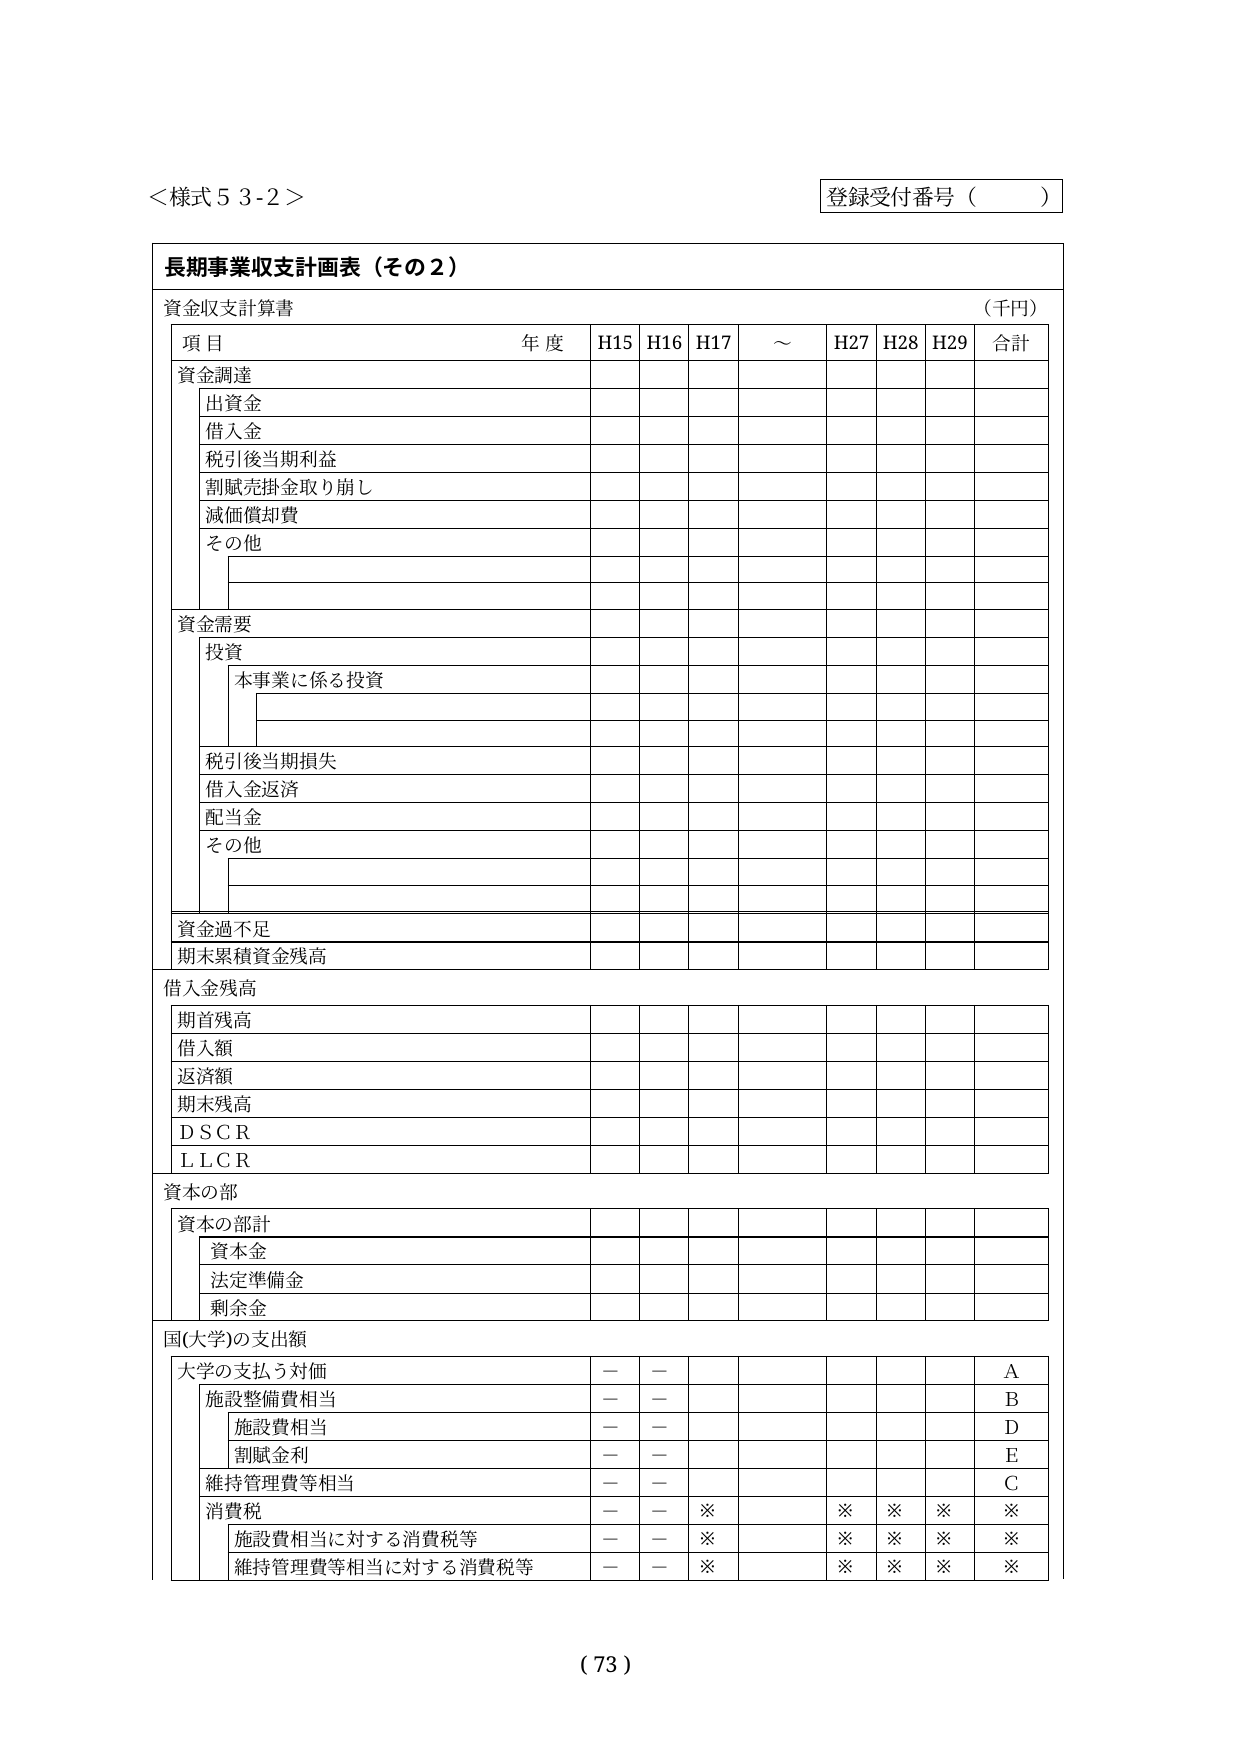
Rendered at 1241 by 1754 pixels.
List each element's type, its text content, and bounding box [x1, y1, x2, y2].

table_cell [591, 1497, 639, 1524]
table_cell [640, 445, 688, 472]
table_cell [689, 389, 738, 416]
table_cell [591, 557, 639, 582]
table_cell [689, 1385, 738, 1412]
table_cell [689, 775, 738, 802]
table_cell [1064, 289, 1078, 324]
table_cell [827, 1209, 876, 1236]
text ＜様式５３-２＞ 登録受付番号（ ） [148, 177, 1063, 213]
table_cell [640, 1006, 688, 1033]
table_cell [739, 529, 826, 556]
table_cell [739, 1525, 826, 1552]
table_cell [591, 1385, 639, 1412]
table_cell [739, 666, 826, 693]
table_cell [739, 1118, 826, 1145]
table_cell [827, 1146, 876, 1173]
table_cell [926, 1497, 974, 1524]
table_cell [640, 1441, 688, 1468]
table_header [1064, 243, 1078, 289]
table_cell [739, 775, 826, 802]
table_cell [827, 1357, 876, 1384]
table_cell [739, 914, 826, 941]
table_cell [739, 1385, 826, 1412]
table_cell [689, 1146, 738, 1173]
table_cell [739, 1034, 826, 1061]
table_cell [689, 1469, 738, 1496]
table_cell [926, 417, 974, 444]
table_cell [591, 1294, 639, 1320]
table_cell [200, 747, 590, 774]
table_cell [739, 417, 826, 444]
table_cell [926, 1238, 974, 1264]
table_cell [153, 416, 171, 444]
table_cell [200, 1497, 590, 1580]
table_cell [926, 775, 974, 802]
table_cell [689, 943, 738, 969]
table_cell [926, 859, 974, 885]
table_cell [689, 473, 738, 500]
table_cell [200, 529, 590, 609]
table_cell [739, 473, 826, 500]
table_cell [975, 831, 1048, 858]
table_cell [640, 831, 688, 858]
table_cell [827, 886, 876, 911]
table_cell [739, 445, 826, 472]
table_cell [1064, 324, 1078, 359]
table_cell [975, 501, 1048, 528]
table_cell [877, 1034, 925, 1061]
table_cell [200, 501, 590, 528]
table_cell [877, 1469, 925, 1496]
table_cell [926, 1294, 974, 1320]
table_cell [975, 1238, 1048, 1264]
table_cell [926, 389, 974, 416]
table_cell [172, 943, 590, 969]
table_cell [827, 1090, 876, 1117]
table_cell [640, 417, 688, 444]
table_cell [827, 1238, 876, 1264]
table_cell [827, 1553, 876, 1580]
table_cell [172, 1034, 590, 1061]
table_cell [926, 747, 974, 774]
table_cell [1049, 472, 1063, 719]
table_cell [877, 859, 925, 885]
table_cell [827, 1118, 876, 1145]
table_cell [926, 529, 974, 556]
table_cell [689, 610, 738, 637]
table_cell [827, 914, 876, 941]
table_cell [739, 389, 826, 416]
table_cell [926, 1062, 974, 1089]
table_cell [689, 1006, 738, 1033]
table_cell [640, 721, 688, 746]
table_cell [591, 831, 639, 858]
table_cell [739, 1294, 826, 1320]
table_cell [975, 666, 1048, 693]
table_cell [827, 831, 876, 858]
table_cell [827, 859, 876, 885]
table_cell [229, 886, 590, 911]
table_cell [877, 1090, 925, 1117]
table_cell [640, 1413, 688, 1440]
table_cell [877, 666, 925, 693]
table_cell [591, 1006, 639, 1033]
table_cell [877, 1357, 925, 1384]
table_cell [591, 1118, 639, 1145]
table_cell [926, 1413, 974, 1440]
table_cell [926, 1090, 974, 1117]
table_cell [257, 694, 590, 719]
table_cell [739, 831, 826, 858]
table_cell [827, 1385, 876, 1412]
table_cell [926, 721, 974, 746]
table_cell [153, 472, 171, 500]
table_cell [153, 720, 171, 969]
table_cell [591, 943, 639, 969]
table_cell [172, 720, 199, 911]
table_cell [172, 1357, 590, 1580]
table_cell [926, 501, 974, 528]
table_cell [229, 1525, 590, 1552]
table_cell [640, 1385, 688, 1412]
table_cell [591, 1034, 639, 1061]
table_cell [926, 361, 974, 388]
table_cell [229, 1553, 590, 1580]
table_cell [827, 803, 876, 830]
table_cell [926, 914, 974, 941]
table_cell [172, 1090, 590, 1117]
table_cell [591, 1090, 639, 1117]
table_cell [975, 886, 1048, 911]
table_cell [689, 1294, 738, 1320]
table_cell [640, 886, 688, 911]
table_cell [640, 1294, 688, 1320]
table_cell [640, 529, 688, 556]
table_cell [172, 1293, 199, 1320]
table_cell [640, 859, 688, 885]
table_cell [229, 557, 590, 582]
table_cell 項 目 年 度 [172, 325, 590, 359]
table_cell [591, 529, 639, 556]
table_cell [827, 417, 876, 444]
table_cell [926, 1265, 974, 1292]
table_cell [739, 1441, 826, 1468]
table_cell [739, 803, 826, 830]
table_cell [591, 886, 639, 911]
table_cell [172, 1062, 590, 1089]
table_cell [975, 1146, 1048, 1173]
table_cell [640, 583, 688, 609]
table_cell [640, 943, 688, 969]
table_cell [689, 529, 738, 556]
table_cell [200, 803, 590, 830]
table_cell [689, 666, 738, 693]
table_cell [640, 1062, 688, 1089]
table_cell [739, 361, 826, 388]
table_cell [640, 389, 688, 416]
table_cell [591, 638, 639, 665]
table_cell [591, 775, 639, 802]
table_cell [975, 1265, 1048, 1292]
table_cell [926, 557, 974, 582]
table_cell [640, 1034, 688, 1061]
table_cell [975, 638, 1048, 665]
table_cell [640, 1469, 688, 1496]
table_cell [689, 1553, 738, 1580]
table_cell [689, 445, 738, 472]
table_cell [1064, 444, 1078, 472]
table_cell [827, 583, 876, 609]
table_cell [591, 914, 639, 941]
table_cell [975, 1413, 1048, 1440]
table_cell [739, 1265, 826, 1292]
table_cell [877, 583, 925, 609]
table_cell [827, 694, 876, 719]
table_cell [591, 389, 639, 416]
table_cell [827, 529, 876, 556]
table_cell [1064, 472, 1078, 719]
table_cell [153, 388, 171, 416]
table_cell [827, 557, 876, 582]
table_cell H28 [877, 325, 925, 359]
table_cell 税引後当期利益 [200, 445, 590, 472]
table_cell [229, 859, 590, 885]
table_cell 割賦売掛金取り崩し [200, 473, 590, 500]
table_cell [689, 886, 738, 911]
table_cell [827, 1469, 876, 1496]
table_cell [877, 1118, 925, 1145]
table_cell [1049, 416, 1063, 444]
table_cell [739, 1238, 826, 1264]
table_cell [591, 417, 639, 444]
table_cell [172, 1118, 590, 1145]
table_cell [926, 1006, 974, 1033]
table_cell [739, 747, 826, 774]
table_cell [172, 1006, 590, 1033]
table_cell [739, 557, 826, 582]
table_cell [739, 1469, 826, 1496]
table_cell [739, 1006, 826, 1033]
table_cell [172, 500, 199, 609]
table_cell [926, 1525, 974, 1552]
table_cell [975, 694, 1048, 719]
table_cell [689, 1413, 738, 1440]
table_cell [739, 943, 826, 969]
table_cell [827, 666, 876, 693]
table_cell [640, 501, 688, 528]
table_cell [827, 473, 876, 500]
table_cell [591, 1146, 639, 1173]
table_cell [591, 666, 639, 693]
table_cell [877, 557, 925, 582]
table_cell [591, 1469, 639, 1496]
table_cell [689, 417, 738, 444]
table_cell [827, 445, 876, 472]
table_cell [827, 389, 876, 416]
table_cell [827, 361, 876, 388]
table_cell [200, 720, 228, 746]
table_cell [591, 361, 639, 388]
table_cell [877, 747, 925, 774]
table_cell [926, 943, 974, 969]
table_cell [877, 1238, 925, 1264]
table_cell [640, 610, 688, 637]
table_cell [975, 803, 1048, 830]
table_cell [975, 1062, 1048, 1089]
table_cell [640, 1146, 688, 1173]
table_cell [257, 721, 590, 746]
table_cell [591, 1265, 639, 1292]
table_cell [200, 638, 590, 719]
table_cell H29 [926, 325, 974, 359]
table_cell [1049, 360, 1063, 388]
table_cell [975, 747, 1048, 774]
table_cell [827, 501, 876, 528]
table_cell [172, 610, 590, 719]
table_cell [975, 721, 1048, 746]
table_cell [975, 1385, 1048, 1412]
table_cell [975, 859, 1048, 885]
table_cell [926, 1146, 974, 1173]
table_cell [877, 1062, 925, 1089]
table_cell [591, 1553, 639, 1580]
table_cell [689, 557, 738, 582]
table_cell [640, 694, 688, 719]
table_cell 合計 [975, 325, 1048, 359]
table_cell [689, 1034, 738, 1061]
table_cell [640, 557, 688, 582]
table_cell [877, 417, 925, 444]
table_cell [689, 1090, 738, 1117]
table_cell [975, 361, 1048, 388]
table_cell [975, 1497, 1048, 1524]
table_cell [153, 444, 171, 472]
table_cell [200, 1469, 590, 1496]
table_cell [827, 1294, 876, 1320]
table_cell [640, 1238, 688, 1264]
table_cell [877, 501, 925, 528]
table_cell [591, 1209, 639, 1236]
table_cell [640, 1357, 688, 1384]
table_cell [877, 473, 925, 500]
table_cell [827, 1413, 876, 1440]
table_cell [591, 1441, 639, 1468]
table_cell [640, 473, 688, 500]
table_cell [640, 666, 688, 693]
table_cell [172, 472, 199, 500]
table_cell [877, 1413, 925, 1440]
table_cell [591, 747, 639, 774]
table_cell 借入金 [200, 417, 590, 444]
table_header 長期事業収支計画表（その２） [153, 244, 1063, 289]
table_cell [1064, 360, 1078, 388]
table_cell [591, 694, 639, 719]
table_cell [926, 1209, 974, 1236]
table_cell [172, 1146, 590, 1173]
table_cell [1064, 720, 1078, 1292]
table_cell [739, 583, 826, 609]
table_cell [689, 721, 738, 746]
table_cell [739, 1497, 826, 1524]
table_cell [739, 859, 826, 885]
table_cell [975, 389, 1048, 416]
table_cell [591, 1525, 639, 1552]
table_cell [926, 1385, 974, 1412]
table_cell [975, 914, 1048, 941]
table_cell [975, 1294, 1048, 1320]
table_cell 資金収支計算書 （千円） [153, 290, 1063, 324]
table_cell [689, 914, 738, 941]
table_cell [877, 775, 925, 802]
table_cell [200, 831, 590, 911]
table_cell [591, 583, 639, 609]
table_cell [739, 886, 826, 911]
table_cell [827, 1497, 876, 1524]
table_cell [1064, 388, 1078, 416]
table_cell [1064, 416, 1078, 444]
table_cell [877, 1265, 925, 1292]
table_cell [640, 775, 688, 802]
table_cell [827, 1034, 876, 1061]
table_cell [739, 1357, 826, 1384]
table_cell [172, 388, 199, 416]
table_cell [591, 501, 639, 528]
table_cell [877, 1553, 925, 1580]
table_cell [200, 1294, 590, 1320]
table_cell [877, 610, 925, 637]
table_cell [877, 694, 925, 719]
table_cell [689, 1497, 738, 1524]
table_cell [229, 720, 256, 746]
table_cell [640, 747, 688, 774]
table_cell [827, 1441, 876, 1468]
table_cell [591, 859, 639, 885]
table_cell [975, 417, 1048, 444]
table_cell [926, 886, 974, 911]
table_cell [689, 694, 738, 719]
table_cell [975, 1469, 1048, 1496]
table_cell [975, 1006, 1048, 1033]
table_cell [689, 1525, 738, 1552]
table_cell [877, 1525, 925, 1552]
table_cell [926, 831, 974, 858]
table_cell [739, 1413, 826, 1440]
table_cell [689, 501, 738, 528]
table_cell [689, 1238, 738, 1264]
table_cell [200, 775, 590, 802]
table_cell [153, 324, 171, 359]
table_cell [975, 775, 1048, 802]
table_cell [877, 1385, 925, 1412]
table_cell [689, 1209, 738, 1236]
table_cell 資金調達 [172, 361, 590, 388]
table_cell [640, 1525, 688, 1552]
table_cell [1049, 444, 1063, 472]
table_cell [591, 445, 639, 472]
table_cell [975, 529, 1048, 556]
table_cell [877, 445, 925, 472]
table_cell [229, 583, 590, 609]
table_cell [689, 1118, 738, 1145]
table_cell [1049, 388, 1063, 416]
table_cell [1049, 324, 1063, 359]
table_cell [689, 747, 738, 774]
table_cell [877, 389, 925, 416]
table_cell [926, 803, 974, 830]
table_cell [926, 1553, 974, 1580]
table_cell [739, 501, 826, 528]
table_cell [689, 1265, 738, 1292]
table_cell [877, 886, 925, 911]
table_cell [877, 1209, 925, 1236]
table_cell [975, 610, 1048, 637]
table_cell [172, 416, 199, 444]
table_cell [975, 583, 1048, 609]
table_cell [640, 361, 688, 388]
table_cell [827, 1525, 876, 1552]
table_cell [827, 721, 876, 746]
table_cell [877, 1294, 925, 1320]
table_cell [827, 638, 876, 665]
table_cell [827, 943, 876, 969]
table_cell H16 [640, 325, 688, 359]
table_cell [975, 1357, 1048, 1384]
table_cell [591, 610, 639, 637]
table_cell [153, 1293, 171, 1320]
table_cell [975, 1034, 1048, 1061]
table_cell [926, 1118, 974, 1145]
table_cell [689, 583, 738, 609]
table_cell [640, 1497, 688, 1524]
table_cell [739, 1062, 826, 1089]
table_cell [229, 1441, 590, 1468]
table_cell H17 [689, 325, 738, 359]
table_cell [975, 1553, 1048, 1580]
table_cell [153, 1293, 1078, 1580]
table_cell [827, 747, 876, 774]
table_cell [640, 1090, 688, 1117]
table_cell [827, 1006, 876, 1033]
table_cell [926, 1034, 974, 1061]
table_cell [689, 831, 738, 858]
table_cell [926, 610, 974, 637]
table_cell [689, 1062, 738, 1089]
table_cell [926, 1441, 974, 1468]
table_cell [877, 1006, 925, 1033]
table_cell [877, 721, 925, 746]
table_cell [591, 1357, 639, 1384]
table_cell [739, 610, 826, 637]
table_cell H15 [591, 325, 639, 359]
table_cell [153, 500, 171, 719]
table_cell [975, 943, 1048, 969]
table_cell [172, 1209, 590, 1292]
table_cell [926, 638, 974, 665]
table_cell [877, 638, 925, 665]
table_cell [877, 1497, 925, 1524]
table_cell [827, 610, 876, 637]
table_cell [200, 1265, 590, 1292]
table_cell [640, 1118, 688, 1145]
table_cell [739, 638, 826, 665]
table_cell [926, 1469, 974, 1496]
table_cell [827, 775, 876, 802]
table_cell [689, 361, 738, 388]
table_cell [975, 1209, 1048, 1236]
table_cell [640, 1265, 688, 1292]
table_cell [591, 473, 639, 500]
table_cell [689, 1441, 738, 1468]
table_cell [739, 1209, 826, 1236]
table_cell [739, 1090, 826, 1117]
table_cell [975, 445, 1048, 472]
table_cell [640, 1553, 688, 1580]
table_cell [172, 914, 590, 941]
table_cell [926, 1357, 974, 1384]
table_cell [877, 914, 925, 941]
table_cell 出資金 [200, 389, 590, 416]
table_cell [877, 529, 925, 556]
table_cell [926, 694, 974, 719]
table_cell [153, 360, 171, 388]
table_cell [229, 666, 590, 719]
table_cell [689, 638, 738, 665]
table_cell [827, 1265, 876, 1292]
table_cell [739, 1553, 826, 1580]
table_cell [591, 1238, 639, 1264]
table_cell [877, 361, 925, 388]
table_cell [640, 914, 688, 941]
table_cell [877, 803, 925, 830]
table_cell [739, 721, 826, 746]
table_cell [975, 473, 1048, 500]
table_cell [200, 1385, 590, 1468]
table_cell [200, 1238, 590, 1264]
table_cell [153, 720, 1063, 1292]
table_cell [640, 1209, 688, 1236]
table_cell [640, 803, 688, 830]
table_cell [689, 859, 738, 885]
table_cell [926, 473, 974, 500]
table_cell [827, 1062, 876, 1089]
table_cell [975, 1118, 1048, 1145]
table_cell ～ [739, 325, 826, 359]
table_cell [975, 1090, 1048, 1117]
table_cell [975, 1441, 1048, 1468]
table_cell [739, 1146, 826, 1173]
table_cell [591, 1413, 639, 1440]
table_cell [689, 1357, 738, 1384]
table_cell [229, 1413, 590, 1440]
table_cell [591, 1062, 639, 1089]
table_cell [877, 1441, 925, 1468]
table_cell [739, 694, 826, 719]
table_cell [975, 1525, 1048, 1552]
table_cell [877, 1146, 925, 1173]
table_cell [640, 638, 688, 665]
table_cell [926, 445, 974, 472]
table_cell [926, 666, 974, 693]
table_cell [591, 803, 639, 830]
table_cell [172, 444, 199, 472]
table_cell H27 [827, 325, 876, 359]
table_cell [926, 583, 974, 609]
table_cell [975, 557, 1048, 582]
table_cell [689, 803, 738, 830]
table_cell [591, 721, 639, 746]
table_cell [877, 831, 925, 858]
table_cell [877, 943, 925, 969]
